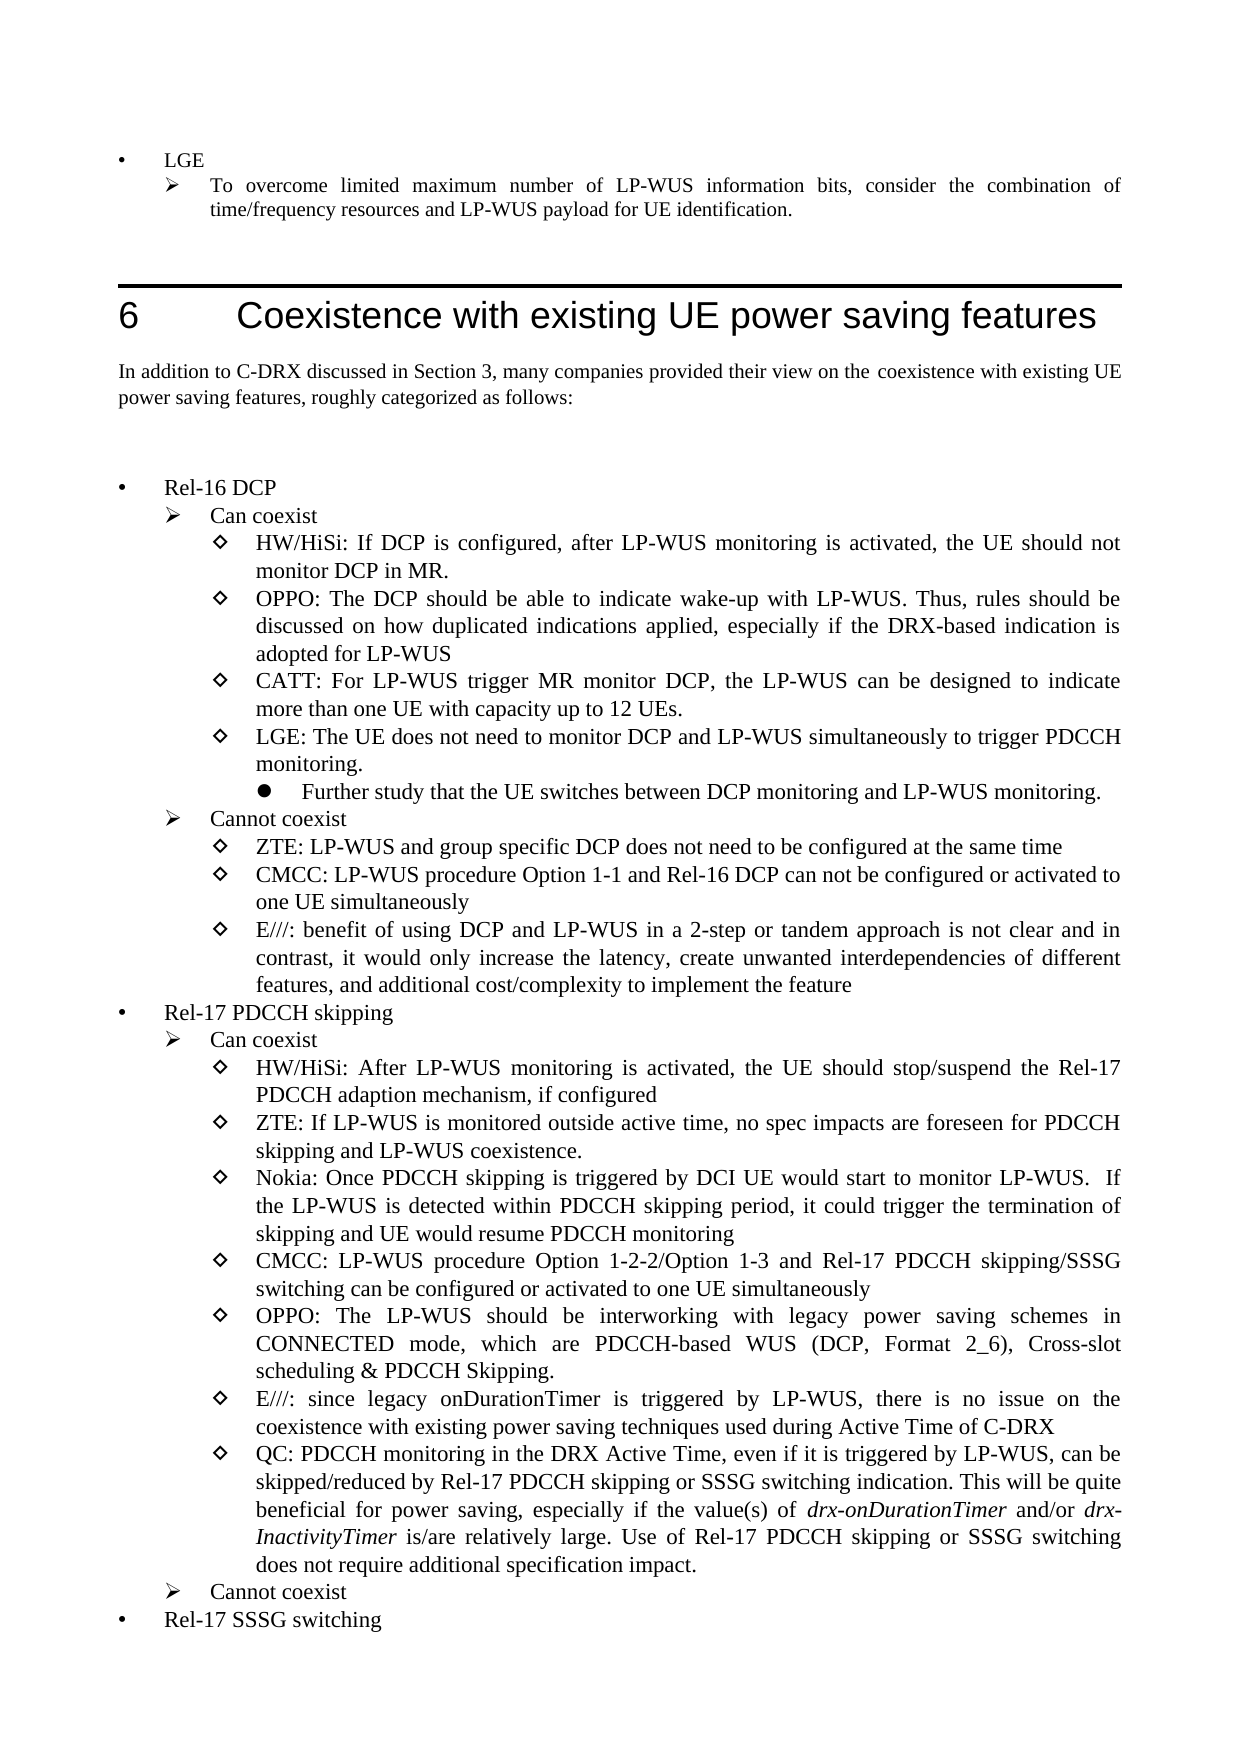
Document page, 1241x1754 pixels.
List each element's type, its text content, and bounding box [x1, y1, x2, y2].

list HW/HiSi: If DCP is configured, after LP-WUS monitoring is activated, the UE should not monitor DCP in MR. [210, 529, 1122, 583]
list Rel-17 SSSG switching [118, 1606, 1122, 1632]
list Rel-16 DCP [118, 474, 1122, 501]
list Can coexist [164, 1026, 1122, 1053]
subtitle 6 Coexistence with existing UE power saving features [118, 288, 1122, 337]
list CATT: For LP-WUS trigger MR monitor DCP, the LP-WUS can be designed to indicate more than one UE with capacity up to 12 UEs. [210, 667, 1122, 721]
list Can coexist [164, 502, 1122, 528]
list LGE: The UE does not need to monitor DCP and LP-WUS simultaneously to trigger PDCCH monitoring. [210, 723, 1122, 777]
list To overcome limited maximum number of LP-WUS information bits, consider the combination of time/frequency resources and LP-WUS payload for UE identification. [164, 173, 1122, 221]
list OPPO: The DCP should be able to indicate wake-up with LP-WUS. Thus, rules should be discussed on how duplicated indications applied, especially if the DRX-based indication is adopted for LP-WUS [210, 585, 1122, 666]
list HW/HiSi: After LP-WUS monitoring is activated, the UE should stop/suspend the Rel-17 PDCCH adaption mechanism, if configured [210, 1054, 1122, 1108]
list ZTE: If LP-WUS is monitored outside active time, no spec impacts are foreseen for PDCCH skipping and LP-WUS coexistence. [210, 1109, 1122, 1163]
list OPPO: The LP-WUS should be interworking with legacy power saving schemes in CONNECTED mode, which are PDCCH-based WUS (DCP, Format 2_6), Cross-slot scheduling & PDCCH Skipping. [210, 1302, 1122, 1384]
list ZTE: LP-WUS and group specific DCP does not need to be configured at the same time [210, 833, 1122, 859]
list LGE [118, 147, 1122, 172]
list Rel-17 PDCCH skipping [118, 999, 1122, 1025]
list E///: benefit of using DCP and LP-WUS in a 2-step or tandem approach is not clear and in contrast, it would only increase the latency, create unwanted interdependencies of different features, and additional cost/complexity to implement the feature [210, 916, 1122, 997]
list Nokia: Once PDCCH skipping is triggered by DCI UE would start to monitor LP-WUS. If the LP-WUS is detected within PDCCH skipping period, it could trigger the termination of skipping and UE would resume PDCCH monitoring [210, 1164, 1122, 1246]
list Further study that the UE switches between DCP monitoring and LP-WUS monitoring. [256, 778, 1122, 804]
list Cannot coexist [164, 806, 1122, 832]
list CMCC: LP-WUS procedure Option 1-2-2/Option 1-3 and Rel-17 PDCCH skipping/SSSG switching can be configured or activated to one UE simultaneously [210, 1247, 1122, 1301]
list Cannot coexist [164, 1578, 1122, 1605]
text In addition to C-DRX discussed in Section 3, many companies provided their view on the coexistence with existing UE power saving features, roughly categorized as follows: [118, 359, 1122, 409]
list CMCC: LP-WUS procedure Option 1-1 and Rel-16 DCP can not be configured or activated to one UE simultaneously [210, 861, 1122, 915]
